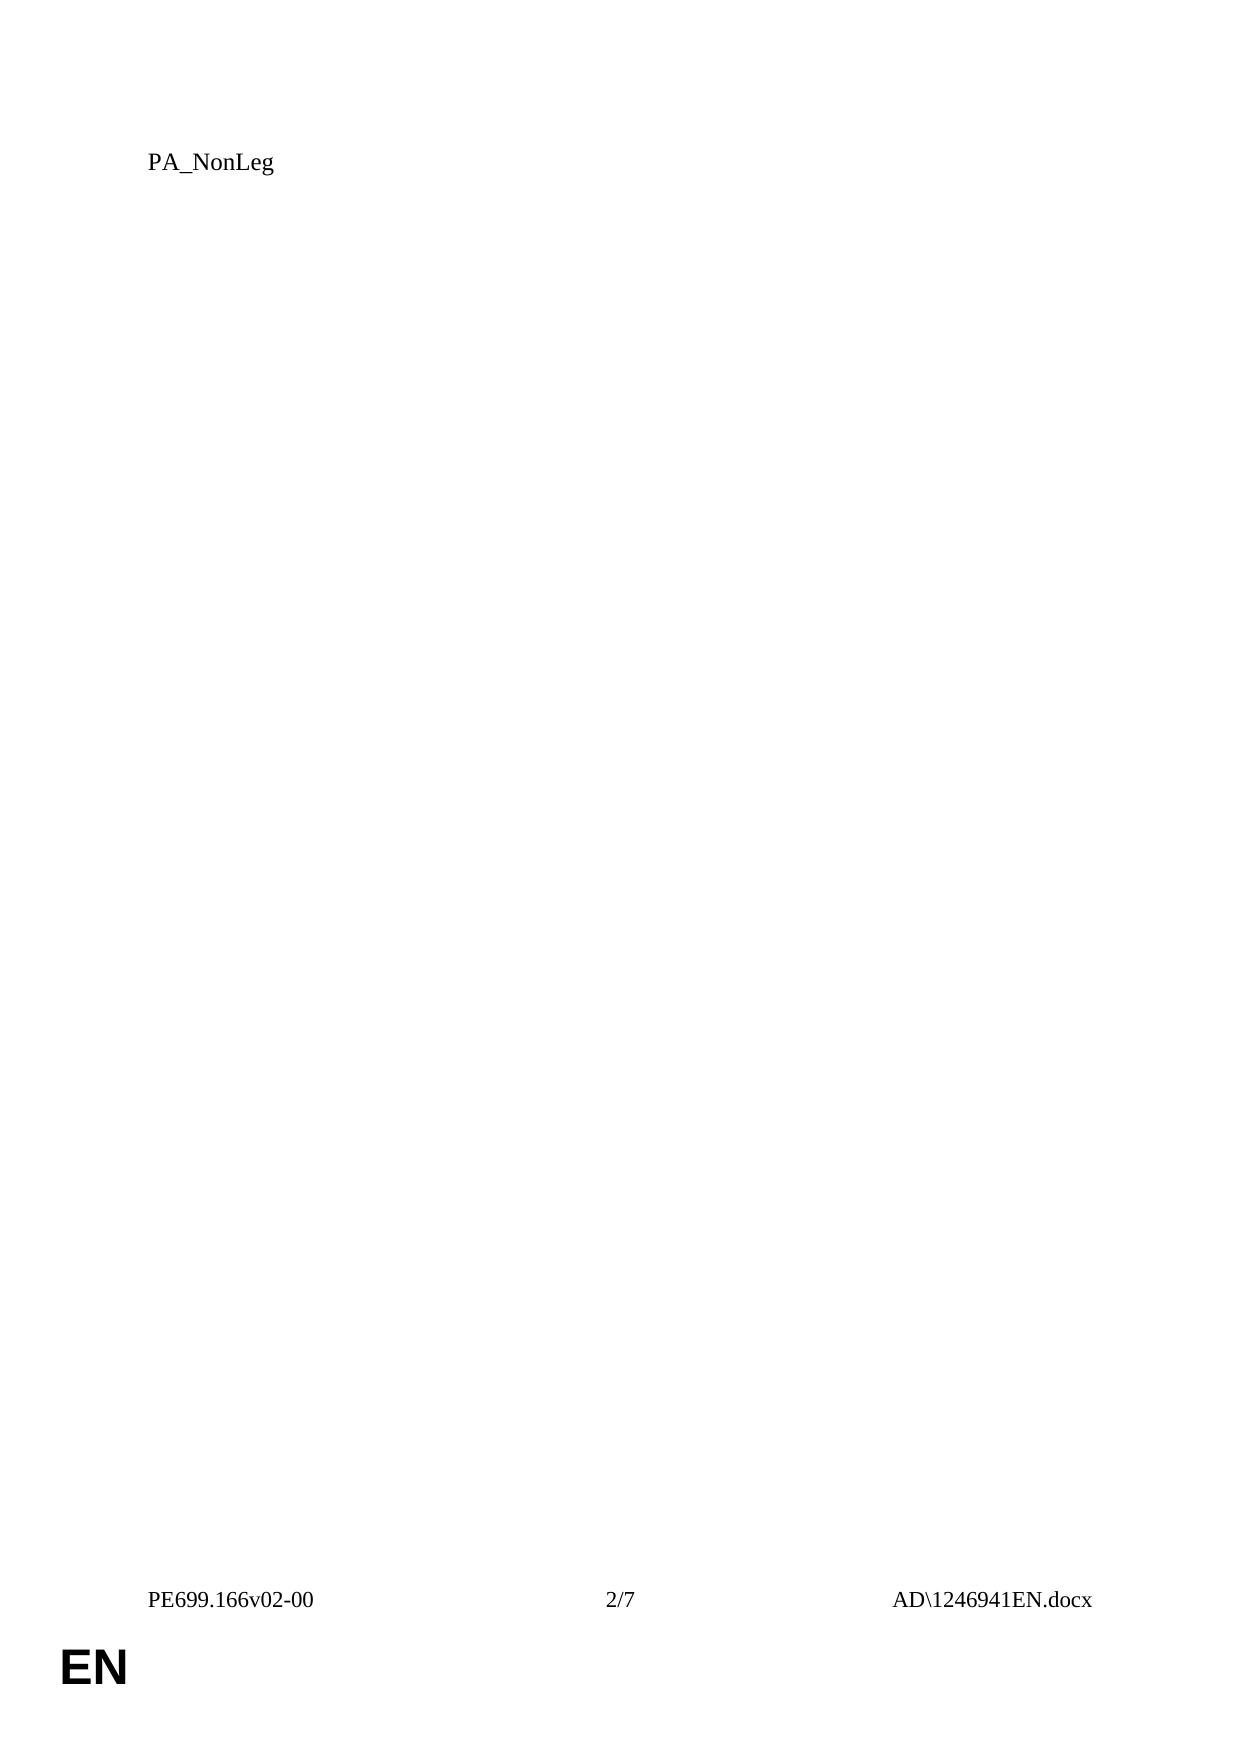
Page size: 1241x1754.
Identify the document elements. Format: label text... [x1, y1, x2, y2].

text PA_NonLeg [148, 147, 1092, 176]
